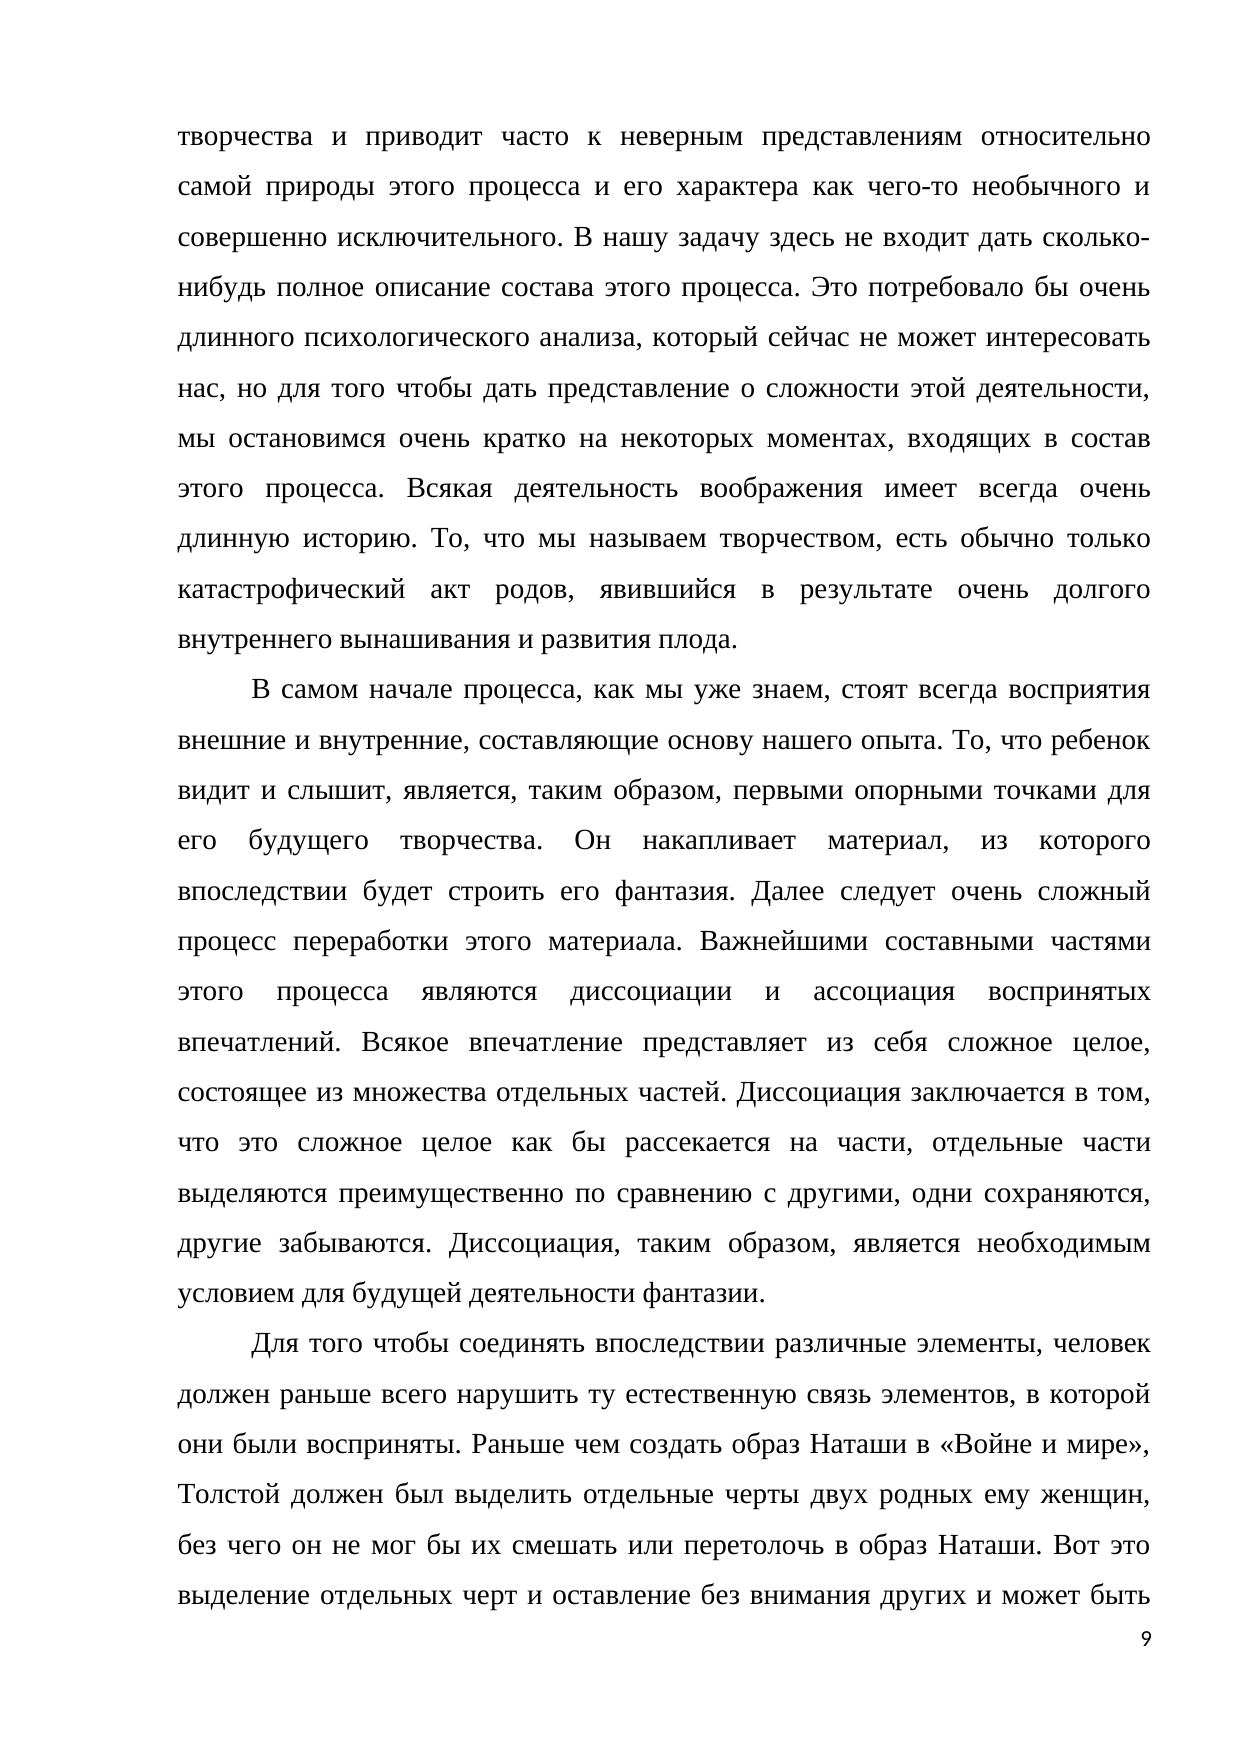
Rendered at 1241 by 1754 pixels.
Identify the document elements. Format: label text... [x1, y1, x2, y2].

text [177, 1326, 1152, 1611]
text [177, 118, 1152, 655]
text В самом начале процесса, как мы уже знаем, стоят всегда восприятия внешние и внутренние, составляющие основу нашего опыта. То, что ребенок видит и слышит, является, таким образом, первыми опорными точками для его будущего творчества. Он накапливает материал, из которого впоследствии будет строить его фантазия. Далее следует очень сложный процесс переработки этого материала. Важнейшими составными частями этого процесса являются диссоциации и ассоциация воспринятых впечатлений. Всякое впечатление представляет из себя сложное целое, состоящее из множества отдельных частей. Диссоциация заключается в том, что это сложное целое как бы рассекается на части, отдельные части выделяются преимущественно по сравнению с другими, одни сохраняются, другие забываются. Диссоциация, таким образом, является необходимым условием для будущей деятельности фантазии. [177, 672, 1152, 1309]
